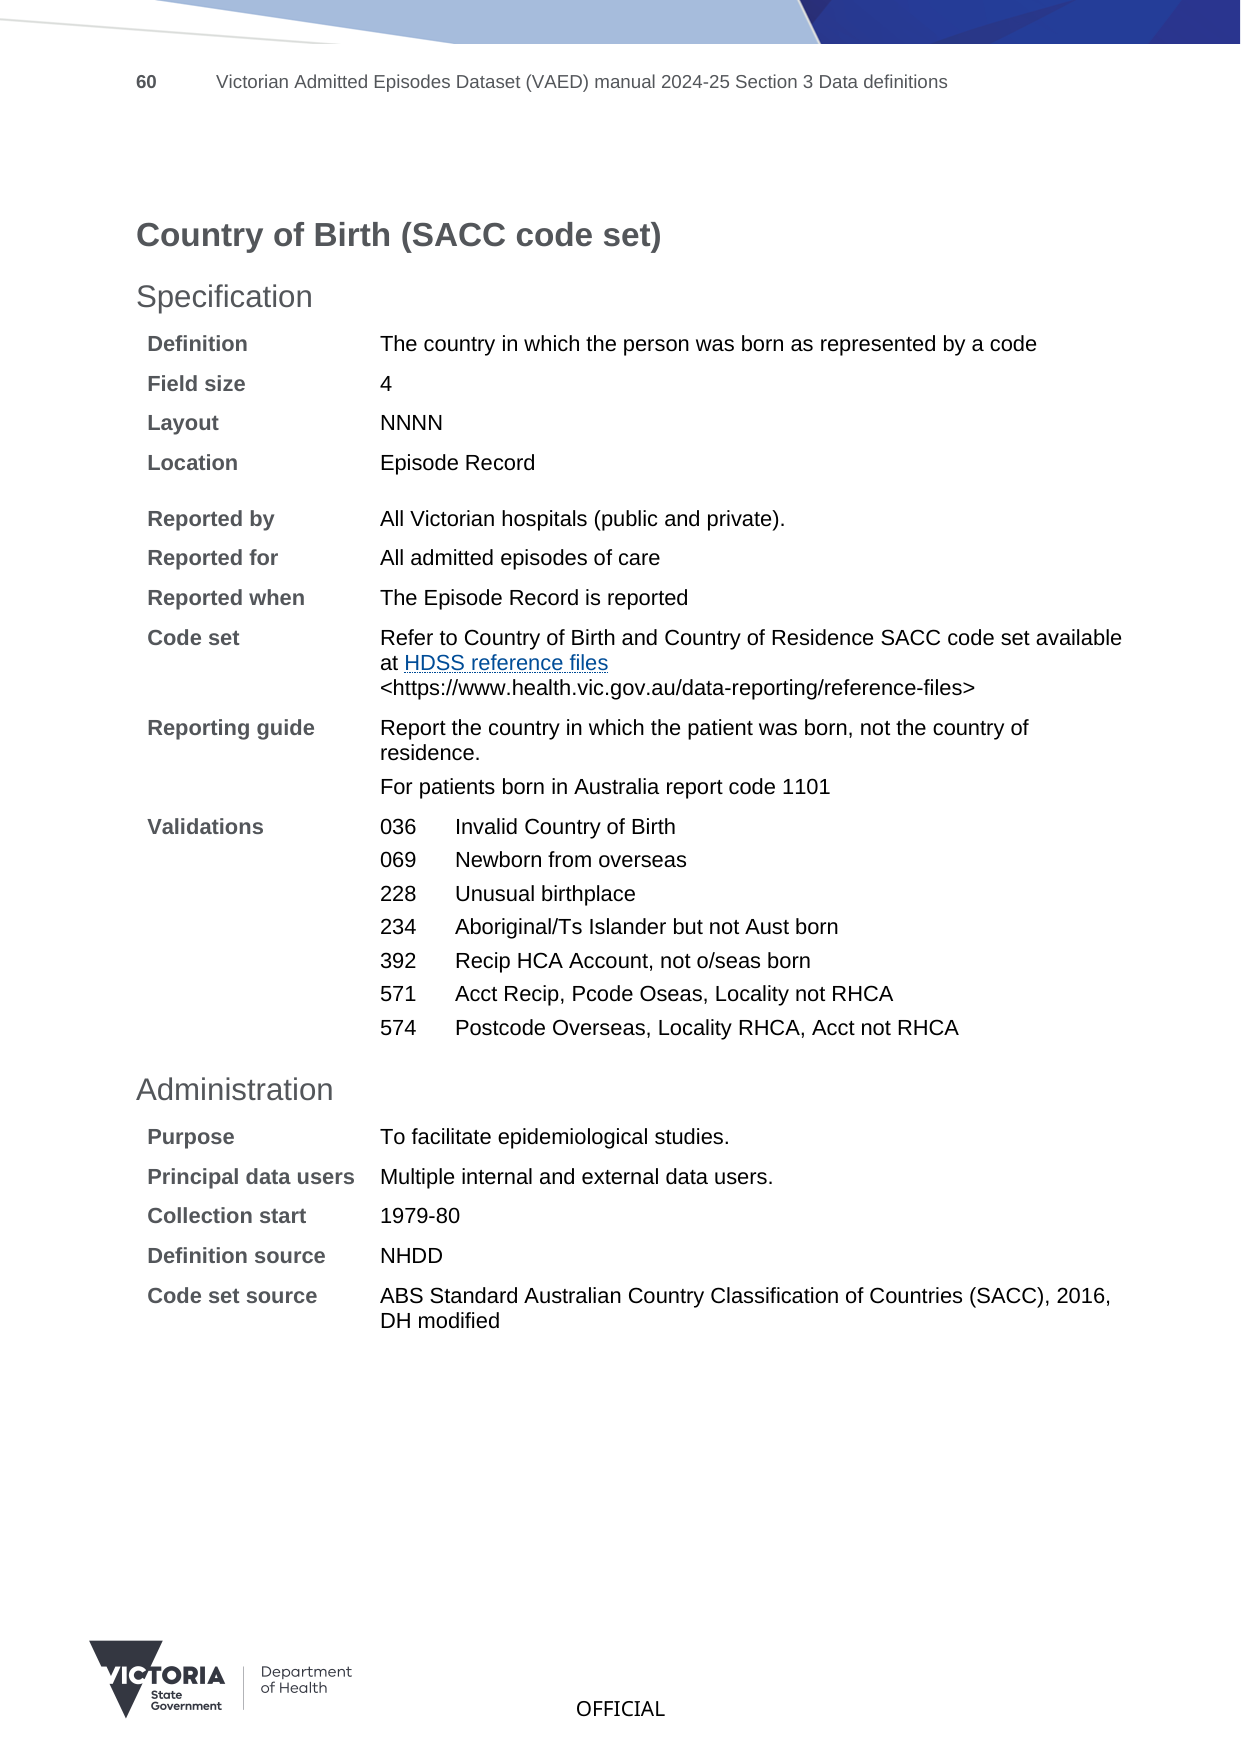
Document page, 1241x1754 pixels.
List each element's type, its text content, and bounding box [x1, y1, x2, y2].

table_cell Layout [136, 402, 368, 442]
table_header The country in which the person was born as represented by a code [369, 323, 1137, 362]
table_cell Reported by [136, 497, 368, 537]
subtitle Country of Birth (SACC code set) [136, 215, 1104, 253]
table_cell ABS Standard Australian Country Classification of Countries (SACC), 2016, DH modified [369, 1275, 1137, 1340]
table_cell Field size [136, 362, 368, 402]
subtitle Administration [136, 1071, 1104, 1107]
picture [0, 1595, 1241, 1754]
table_cell Report the country in which the patient was born, not the country of residence. For patients born in Australia report code 1101 [369, 707, 1137, 805]
table_header To facilitate epidemiological studies. [369, 1116, 1137, 1155]
table_cell Episode Record [369, 442, 1137, 497]
table_cell Location [136, 442, 368, 497]
table_cell All admitted episodes of care [369, 537, 1137, 577]
table_header Purpose [136, 1116, 368, 1155]
table_cell All Victorian hospitals (public and private). [369, 497, 1137, 537]
table_cell 036 Invalid Country of Birth 069 Newborn from overseas 228 Unusual birthplace 234 Aboriginal/Ts Islander but not Aust born 392 Recip HCA Account, not o/seas born 571 Acct Recip, Pcode Oseas, Locality not RHCA 574 Postcode Overseas, Locality RHCA, Acct not RHCA [369, 805, 1137, 1046]
table_cell Reported when [136, 577, 368, 616]
table_cell Reporting guide [136, 707, 368, 805]
table_cell Definition source [136, 1235, 368, 1275]
table_header Definition [136, 323, 368, 362]
table_cell Code set [136, 616, 368, 707]
table_cell 4 [369, 362, 1137, 402]
subtitle Specification [136, 278, 1104, 314]
table_cell 1979-80 [369, 1195, 1137, 1235]
table_cell Multiple internal and external data users. [369, 1155, 1137, 1195]
table_cell NHDD [369, 1235, 1137, 1275]
picture [0, 0, 1241, 44]
table_cell The Episode Record is reported [369, 577, 1137, 616]
table_cell Principal data users [136, 1155, 368, 1195]
table_cell Collection start [136, 1195, 368, 1235]
table_cell Code set source [136, 1275, 368, 1340]
table_cell Refer to Country of Birth and Country of Residence SACC code set available at HDSS reference files <https://www.health.vic.gov.au/data-reporting/reference-files> [369, 616, 1137, 707]
table_cell Reported for [136, 537, 368, 577]
table_cell Validations [136, 805, 368, 1046]
table_cell NNNN [369, 402, 1137, 442]
